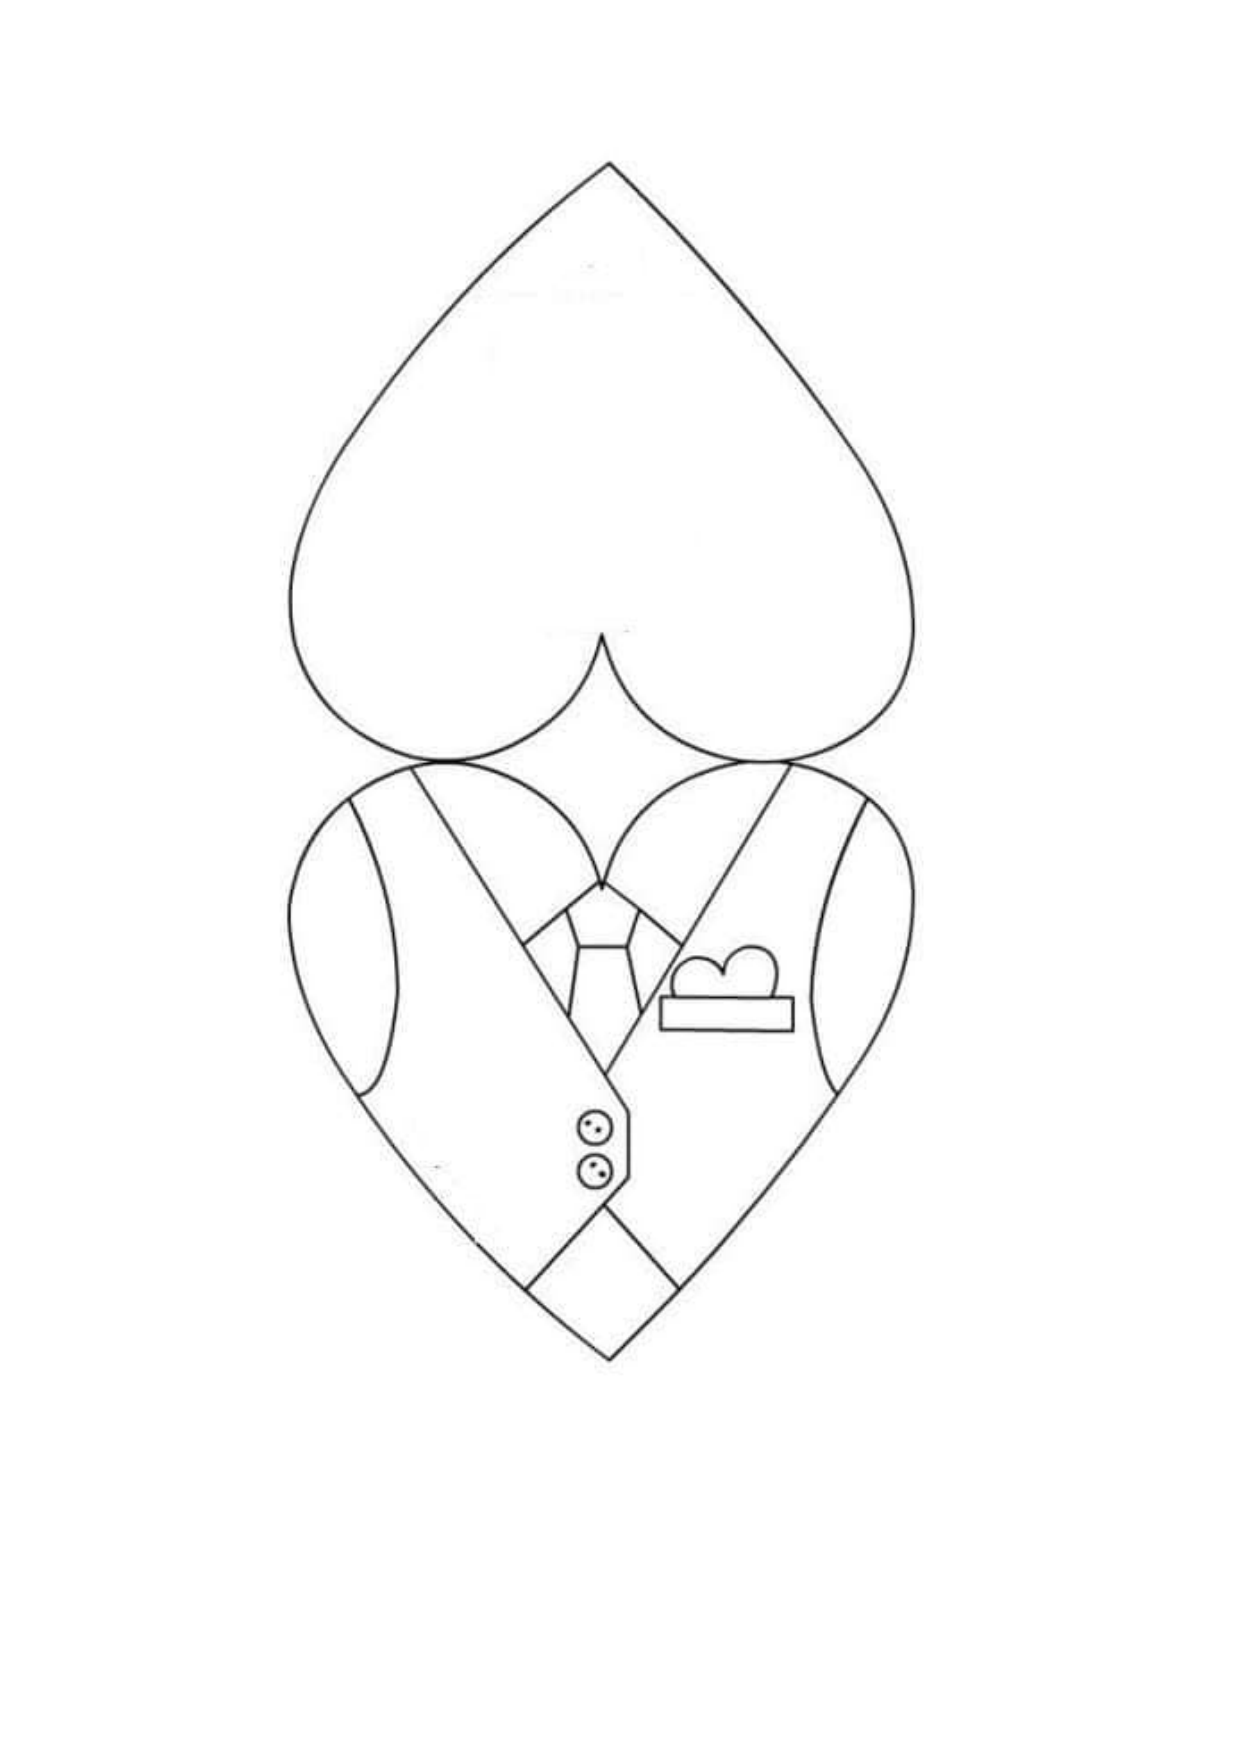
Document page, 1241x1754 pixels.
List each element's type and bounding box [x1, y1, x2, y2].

picture [167, 147, 1074, 1379]
